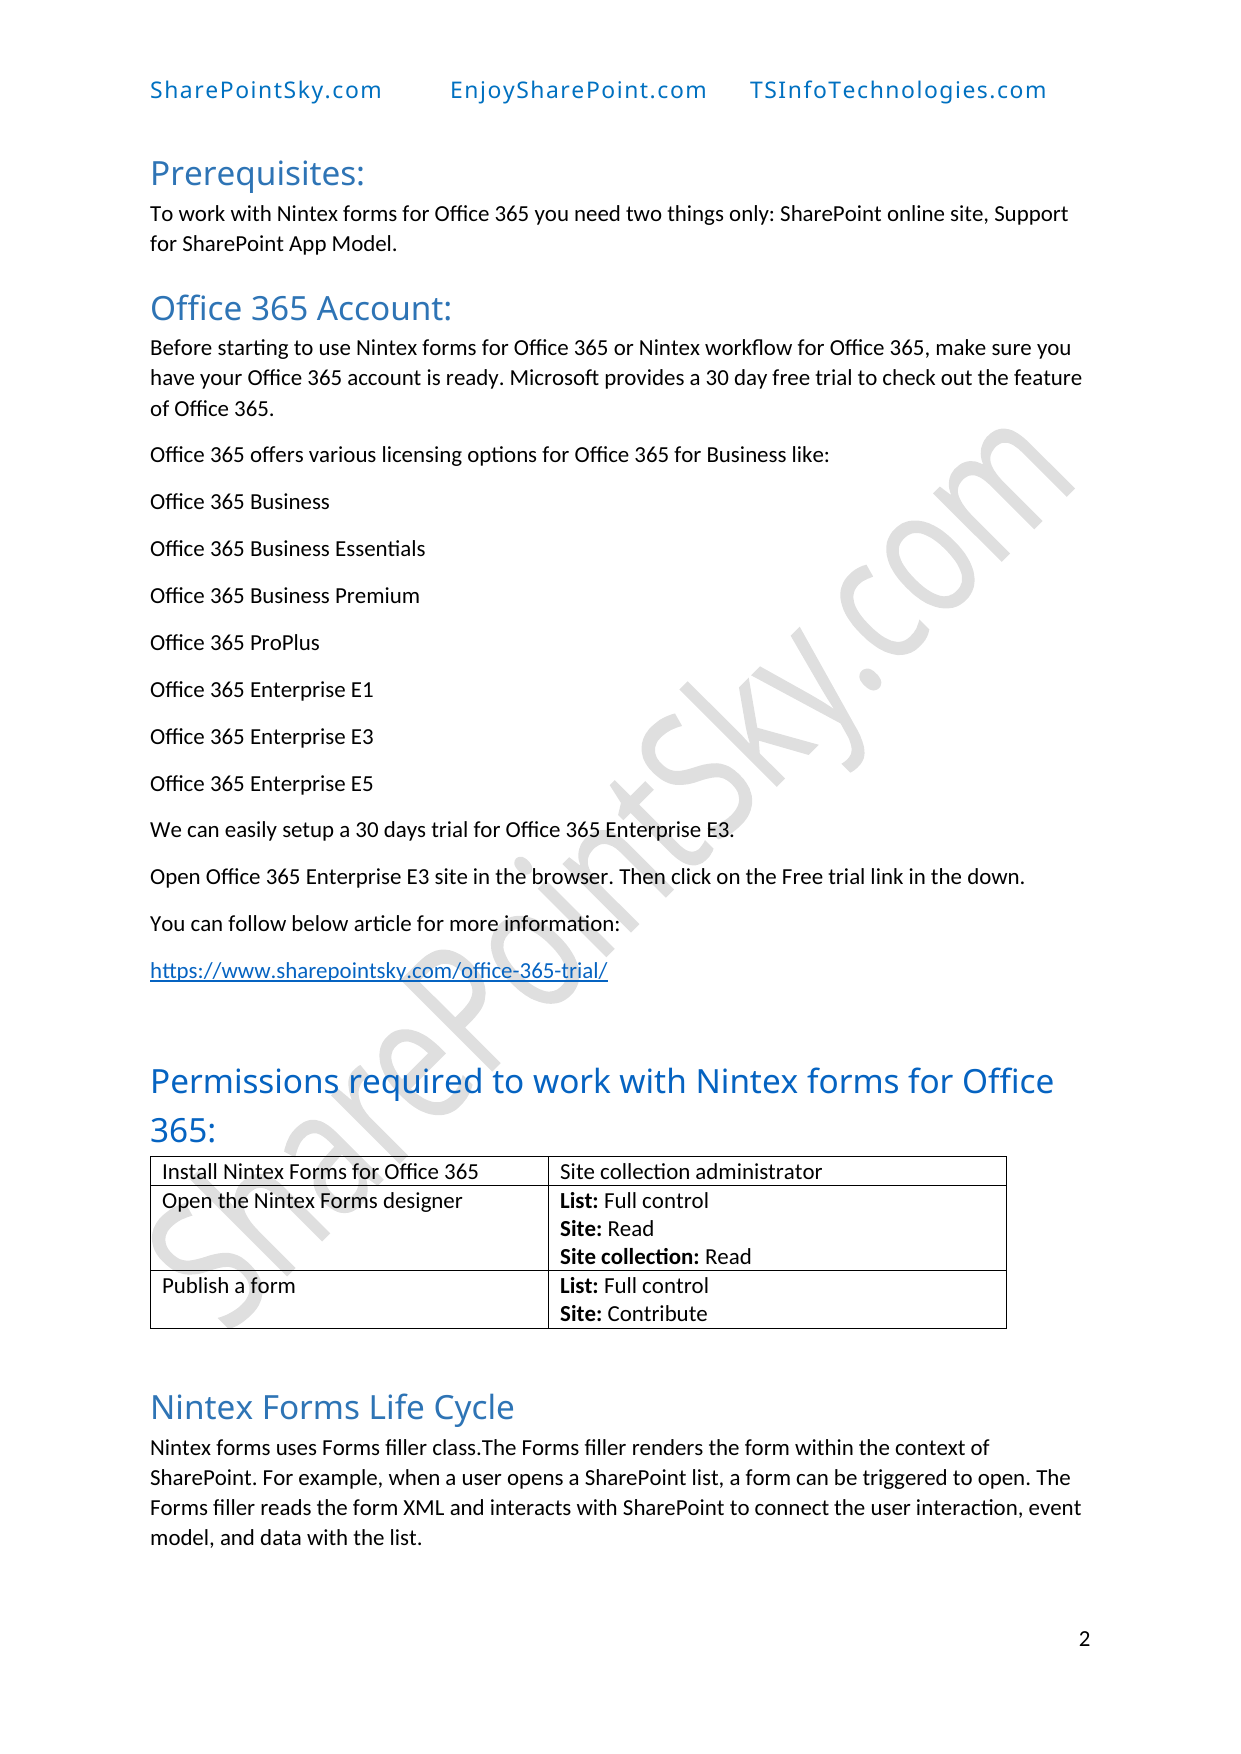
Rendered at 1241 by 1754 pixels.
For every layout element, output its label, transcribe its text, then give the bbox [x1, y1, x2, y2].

table_cell Publish a form [151, 1271, 548, 1327]
table_cell Open the Nintex Forms designer [151, 1186, 548, 1270]
table_header Site collection administrator [549, 1157, 1006, 1185]
text Before starting to use Nintex forms for Office 365 or Nintex workflow for Office 365, make sure you have your Office 365 account is ready. Microsoft provides a 30 day free trial to check out the feature of Office 365. [150, 333, 1090, 422]
text https://www.sharepointsky.com/office-365-trial/ [150, 956, 1090, 984]
text Office 365 offers various licensing options for Office 365 for Business like: [150, 441, 1090, 469]
subtitle Prerequisites: [150, 150, 1090, 195]
subtitle Nintex Forms Life Cycle [150, 1384, 1090, 1429]
text Nintex forms uses Forms filler class.The Forms filler renders the form within the context of SharePoint. For example, when a user opens a SharePoint list, a form can be triggered to open. The Forms filler reads the form XML and interacts with SharePoint to connect the user interaction, event model, and data with the list. [150, 1433, 1090, 1551]
subtitle Office 365 Account: [150, 284, 1090, 330]
text Office 365 Enterprise E1 [150, 675, 1090, 703]
text Office 365 Business Premium [150, 581, 1090, 609]
text To work with Nintex forms for Office 365 you need two things only: SharePoint online site, Support for SharePoint App Model. [150, 199, 1090, 257]
text You can follow below article for more information: [150, 909, 1090, 937]
text We can easily setup a 30 days trial for Office 365 Enterprise E3. [150, 816, 1090, 844]
table_cell List: Full control Site: Contribute [549, 1271, 1006, 1327]
text Office 365 Business [150, 487, 1090, 516]
text Open Office 365 Enterprise E3 site in the browser. Then click on the Free trial link in the down. [150, 862, 1090, 891]
table_header Install Nintex Forms for Office 365 [151, 1157, 548, 1185]
subtitle Permissions required to work with Nintex forms for Office 365: [150, 1058, 1090, 1153]
text Office 365 ProPlus [150, 628, 1090, 656]
text Office 365 Enterprise E3 [150, 722, 1090, 750]
text Office 365 Business Essentials [150, 534, 1090, 562]
text Office 365 Enterprise E5 [150, 769, 1090, 797]
table_cell List: Full control Site: Read Site collection: Read [549, 1186, 1006, 1270]
